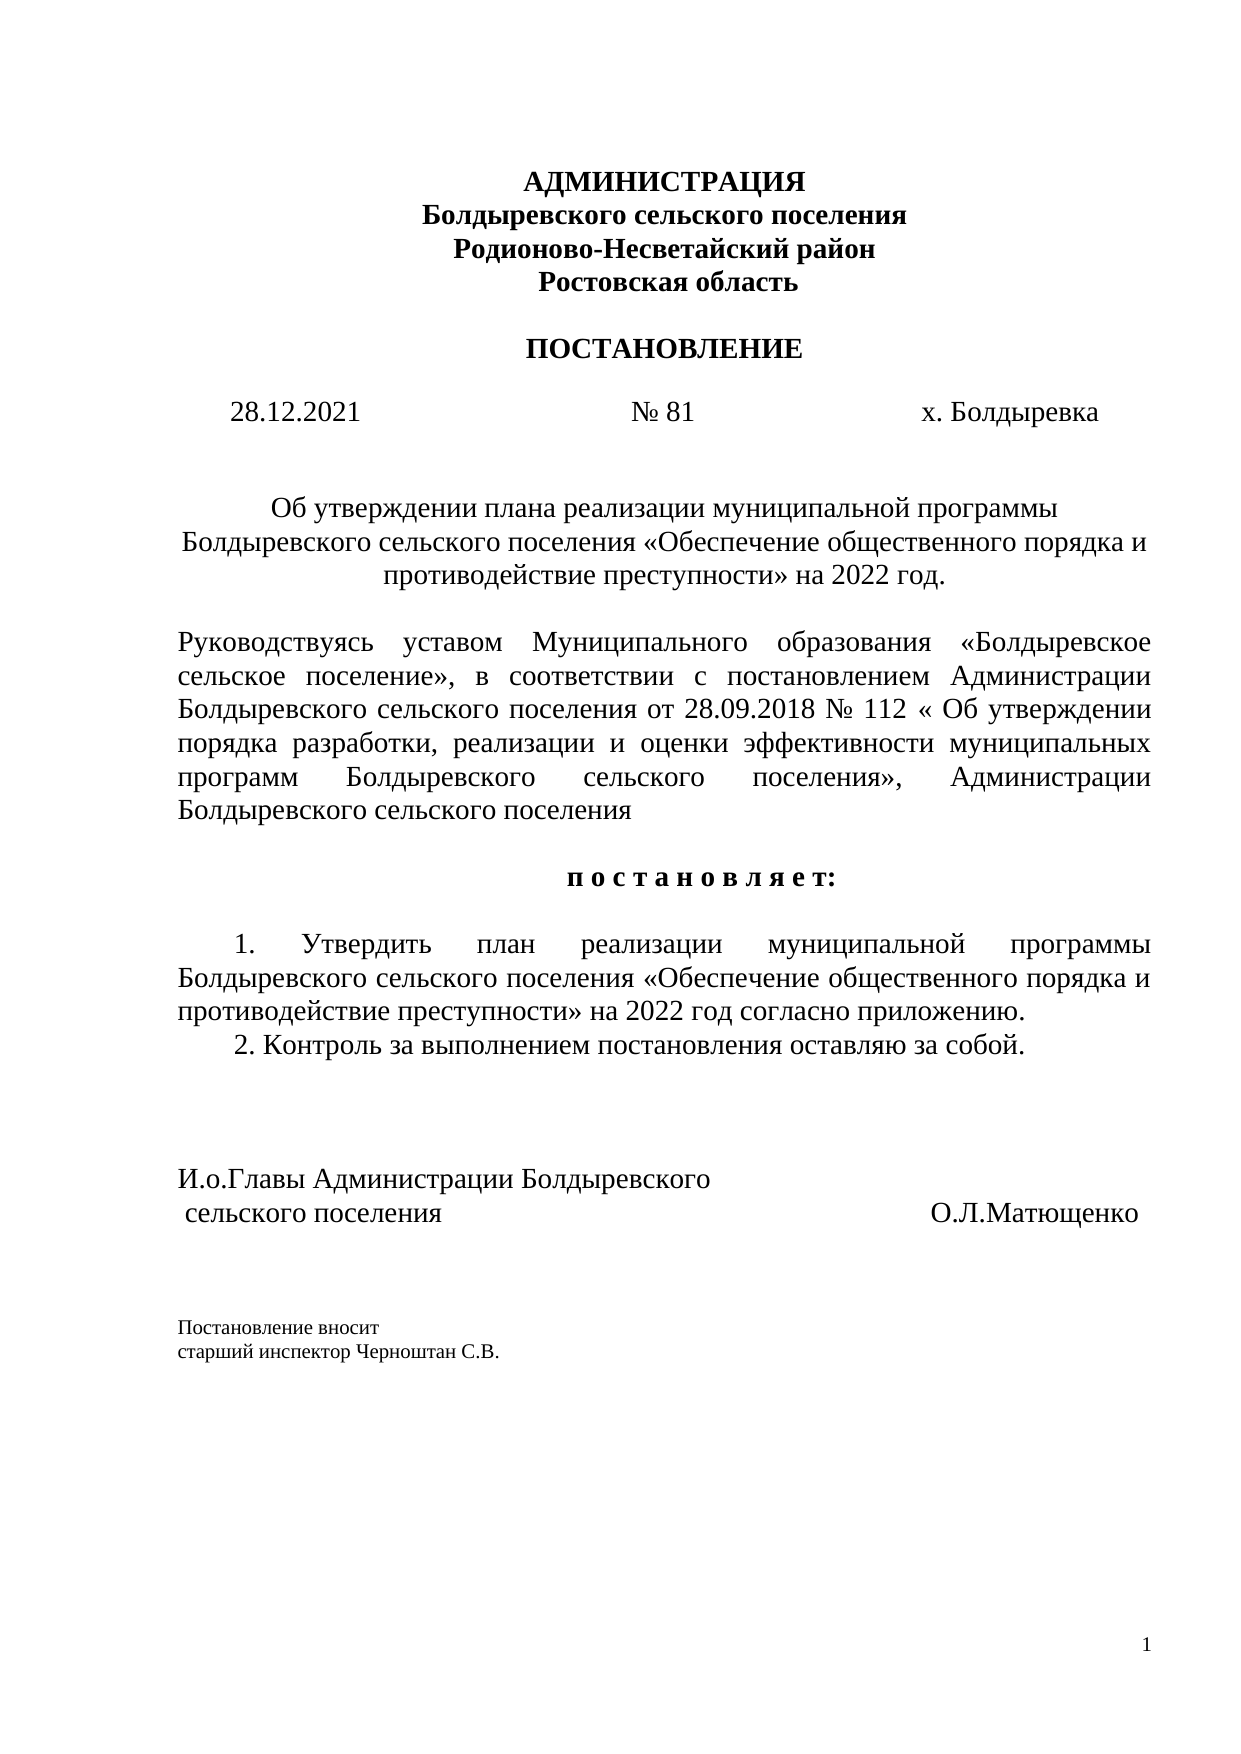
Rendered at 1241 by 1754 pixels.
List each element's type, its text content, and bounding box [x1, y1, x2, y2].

text И.о.Главы Администрации Болдыревского [177, 1161, 1152, 1195]
text 28.12.2021 № 81 х. Болдыревка [177, 394, 1152, 428]
text Постановление вносит [177, 1314, 1152, 1339]
text 1. Утвердить план реализации муниципальной программы Болдыревского сельского поселения «Обеспечение общественного порядка и противодействие преступности» на 2022 год согласно приложению. [177, 926, 1152, 1027]
text сельского поселения О.Л.Матющенко [177, 1195, 1152, 1228]
text п о с т а н о в л я е т: [177, 859, 1152, 893]
text старший инспектор Черноштан С.В. [177, 1339, 1152, 1363]
text АДМИНИСТРАЦИЯ [177, 164, 1152, 197]
text Ростовская область [177, 264, 1152, 298]
text 2. Контроль за выполнением постановления оставляю за собой. [177, 1027, 1152, 1061]
text Руководствуясь уставом Муниципального образования «Болдыревское сельское поселение», в соответствии с постановлением Администрации Болдыревского сельского поселения от 28.09.2018 № 112 « Об утверждении порядка разработки, реализации и оценки эффективности муниципальных программ Болдыревского сельского поселения», Администрации Болдыревского сельского поселения [177, 624, 1152, 826]
text Болдыревского сельского поселения [177, 197, 1152, 231]
text ПОСТАНОВЛЕНИЕ [177, 331, 1152, 365]
text Родионово-Несветайский район [177, 231, 1152, 264]
text Об утверждении плана реализации муниципальной программы Болдыревского сельского поселения «Обеспечение общественного порядка и противодействие преступности» на 2022 год. [177, 490, 1152, 591]
